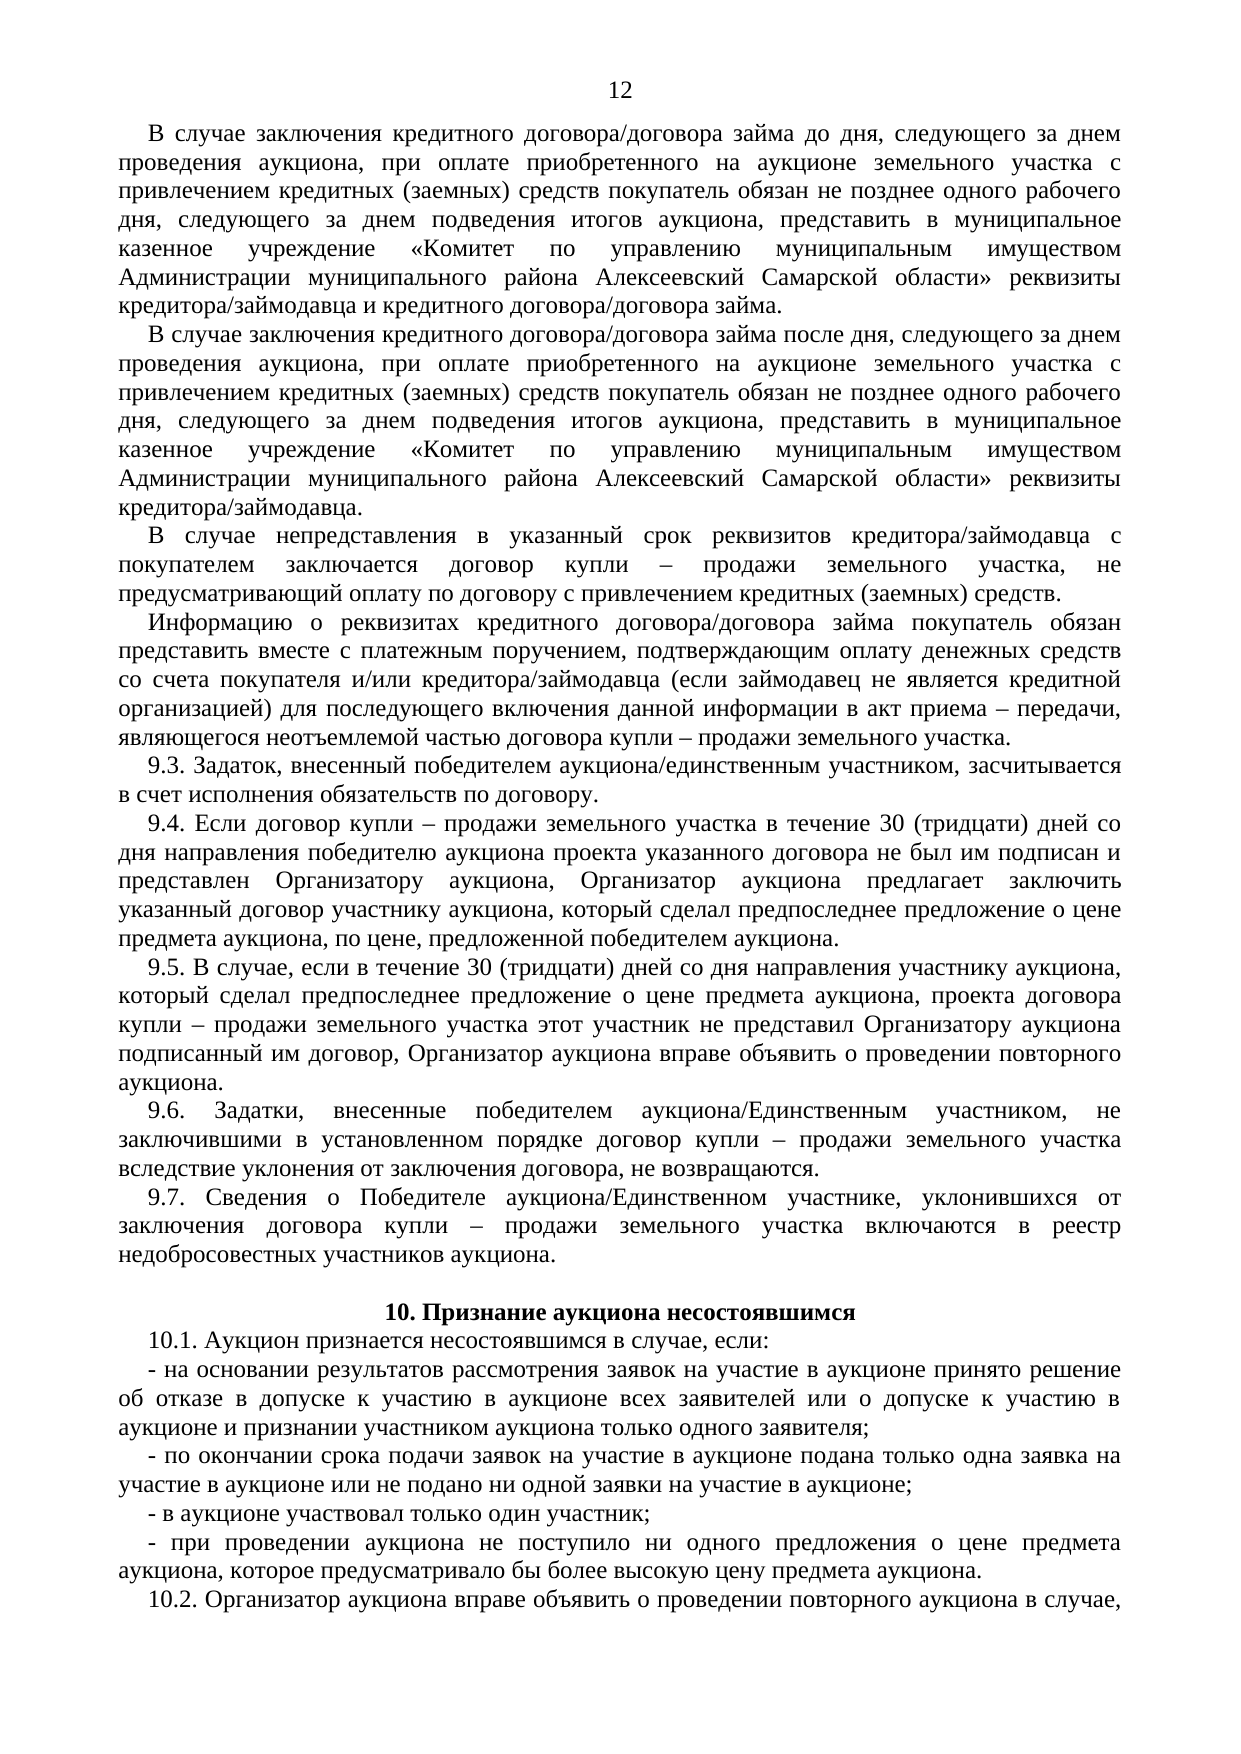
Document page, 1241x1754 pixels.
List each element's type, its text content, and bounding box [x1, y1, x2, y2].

text 9.5. В случае, если в течение 30 (тридцати) дней со дня направления участнику аукциона, который сделал предпоследнее предложение о цене предмета аукциона, проекта договора купли – продажи земельного участка этот участник не представил Организатору аукциона подписанный им договор, Организатор аукциона вправе объявить о проведении повторного аукциона. [118, 952, 1122, 1096]
text 9.7. Сведения о Победителе аукциона/Единственном участнике, уклонившихся от заключения договора купли – продажи земельного участка включаются в реестр недобросовестных участников аукциона. [118, 1182, 1122, 1268]
text В случае заключения кредитного договора/договора займа до дня, следующего за днем проведения аукциона, при оплате приобретенного на аукционе земельного участка с привлечением кредитных (заемных) средств покупатель обязан не позднее одного рабочего дня, следующего за днем подведения итогов аукциона, представить в муниципальное казенное учреждение «Комитет по управлению муниципальным имуществом Администрации муниципального района Алексеевский Самарской области» реквизиты кредитора/займодавца и кредитного договора/договора займа. [118, 118, 1122, 319]
text В случае заключения кредитного договора/договора займа после дня, следующего за днем проведения аукциона, при оплате приобретенного на аукционе земельного участка с привлечением кредитных (заемных) средств покупатель обязан не позднее одного рабочего дня, следующего за днем подведения итогов аукциона, представить в муниципальное казенное учреждение «Комитет по управлению муниципальным имуществом Администрации муниципального района Алексеевский Самарской области» реквизиты кредитора/займодавца. [118, 319, 1122, 521]
text - по окончании срока подачи заявок на участие в аукционе подана только одна заявка на участие в аукционе или не подано ни одной заявки на участие в аукционе; [118, 1441, 1122, 1498]
text В случае непредставления в указанный срок реквизитов кредитора/займодавца с покупателем заключается договор купли – продажи земельного участка, не предусматривающий оплату по договору с привлечением кредитных (заемных) средств. [118, 521, 1122, 607]
text 9.4. Если договор купли – продажи земельного участка в течение 30 (тридцати) дней со дня направления победителю аукциона проекта указанного договора не был им подписан и представлен Организатору аукциона, Организатор аукциона предлагает заключить указанный договор участнику аукциона, который сделал предпоследнее предложение о цене предмета аукциона, по цене, предложенной победителем аукциона. [118, 808, 1122, 952]
text 10. Признание аукциона несостоявшимся [118, 1297, 1122, 1326]
text 10.1. Аукцион признается несостоявшимся в случае, если: [118, 1326, 1122, 1354]
text 9.6. Задатки, внесенные победителем аукциона/Единственным участником, не заключившими в установленном порядке договор купли – продажи земельного участка вследствие уклонения от заключения договора, не возвращаются. [118, 1096, 1122, 1182]
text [118, 1584, 1122, 1613]
text - при проведении аукциона не поступило ни одного предложения о цене предмета аукциона, которое предусматривало бы более высокую цену предмета аукциона. [118, 1527, 1122, 1584]
text - на основании результатов рассмотрения заявок на участие в аукционе принято решение об отказе в допуске к участию в аукционе всех заявителей или о допуске к участию в аукционе и признании участником аукциона только одного заявителя; [118, 1354, 1122, 1441]
text Информацию о реквизитах кредитного договора/договора займа покупатель обязан представить вместе с платежным поручением, подтверждающим оплату денежных средств со счета покупателя и/или кредитора/займодавца (если займодавец не является кредитной организацией) для последующего включения данной информации в акт приема – передачи, являющегося неотъемлемой частью договора купли – продажи земельного участка. [118, 607, 1122, 751]
text 9.3. Задаток, внесенный победителем аукциона/единственным участником, засчитывается в счет исполнения обязательств по договору. [118, 751, 1122, 808]
text - в аукционе участвовал только один участник; [118, 1498, 1122, 1527]
